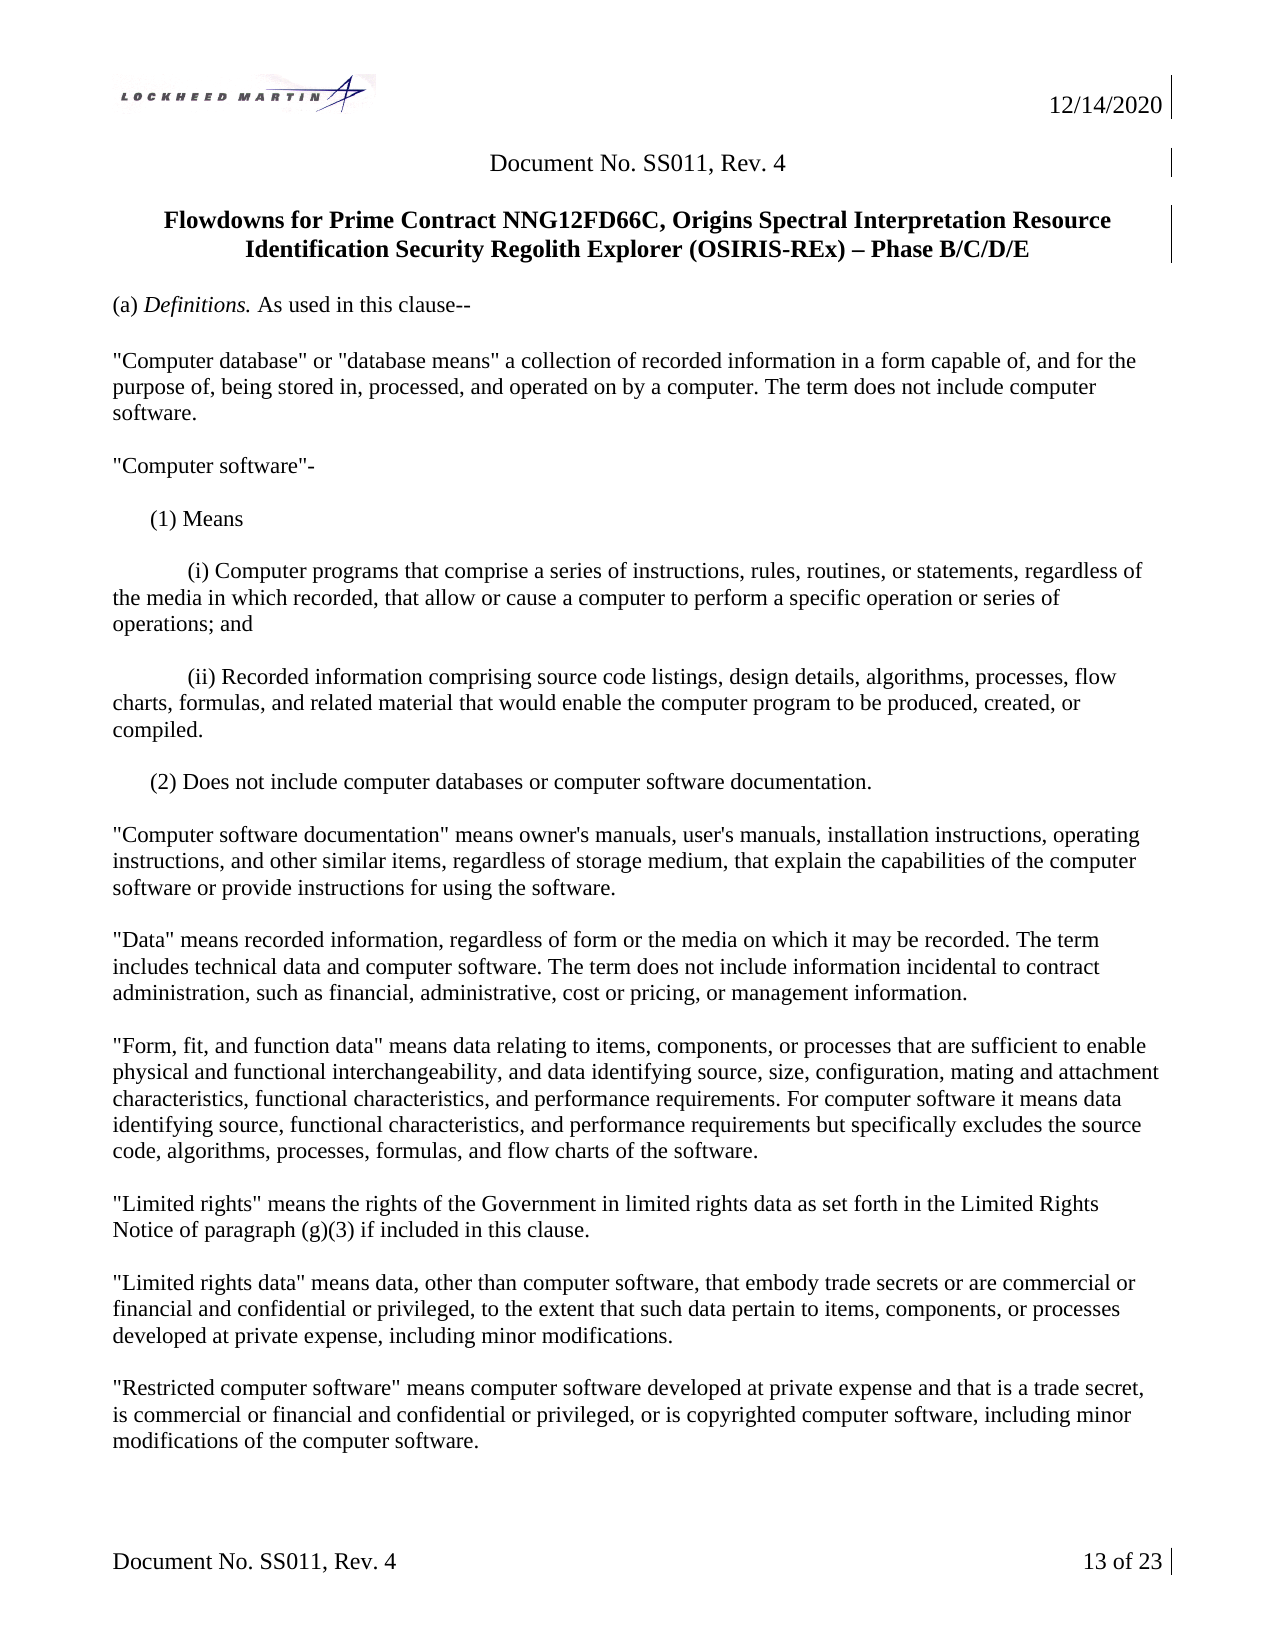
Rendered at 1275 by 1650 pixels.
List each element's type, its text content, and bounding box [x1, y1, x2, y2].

text "Computer software documentation" means owner's manuals, user's manuals, installation instructions, operating instructions, and other similar items, regardless of storage medium, that explain the capabilities of the computer software or provide instructions for using the software. [112, 821, 1162, 900]
text (i) Computer programs that comprise a series of instructions, rules, routines, or statements, regardless of the media in which recorded, that allow or cause a computer to perform a specific operation or series of operations; and [112, 557, 1162, 637]
text "Computer database" or "database means" a collection of recorded information in a form capable of, and for the purpose of, being stored in, processed, and operated on by a computer. The term does not include computer software. [112, 347, 1162, 426]
picture [112, 74, 376, 114]
text "Limited rights" means the rights of the Government in limited rights data as set forth in the Limited Rights Notice of paragraph (g)(3) if included in this clause. [112, 1190, 1162, 1243]
text "Form, fit, and function data" means data relating to items, components, or processes that are sufficient to enable physical and functional interchangeability, and data identifying source, size, configuration, mating and attachment characteristics, functional characteristics, and performance requirements. For computer software it means data identifying source, functional characteristics, and performance requirements but specifically excludes the source code, algorithms, processes, formulas, and flow charts of the software. [112, 1032, 1162, 1164]
text (ii) Recorded information comprising source code listings, design details, algorithms, processes, flow charts, formulas, and related material that would enable the computer program to be produced, created, or compiled. [112, 663, 1162, 742]
text "Computer software"- [112, 452, 1162, 478]
text "Restricted computer software" means computer software developed at private expense and that is a trade secret, is commercial or financial and confidential or privileged, or is copyrighted computer software, including minor modifications of the computer software. [112, 1374, 1162, 1453]
text "Limited rights data" means data, other than computer software, that embody trade secrets or are commercial or financial and confidential or privileged, to the extent that such data pertain to items, components, or processes developed at private expense, including minor modifications. [112, 1269, 1162, 1348]
text "Data" means recorded information, regardless of form or the media on which it may be recorded. The term includes technical data and computer software. The term does not include information incidental to contract administration, such as financial, administrative, cost or pricing, or management information. [112, 926, 1162, 1006]
text (1) Means [112, 505, 1162, 531]
text (a) Definitions. As used in this clause-- [112, 292, 1162, 318]
text (2) Does not include computer databases or computer software documentation. [112, 768, 1162, 795]
